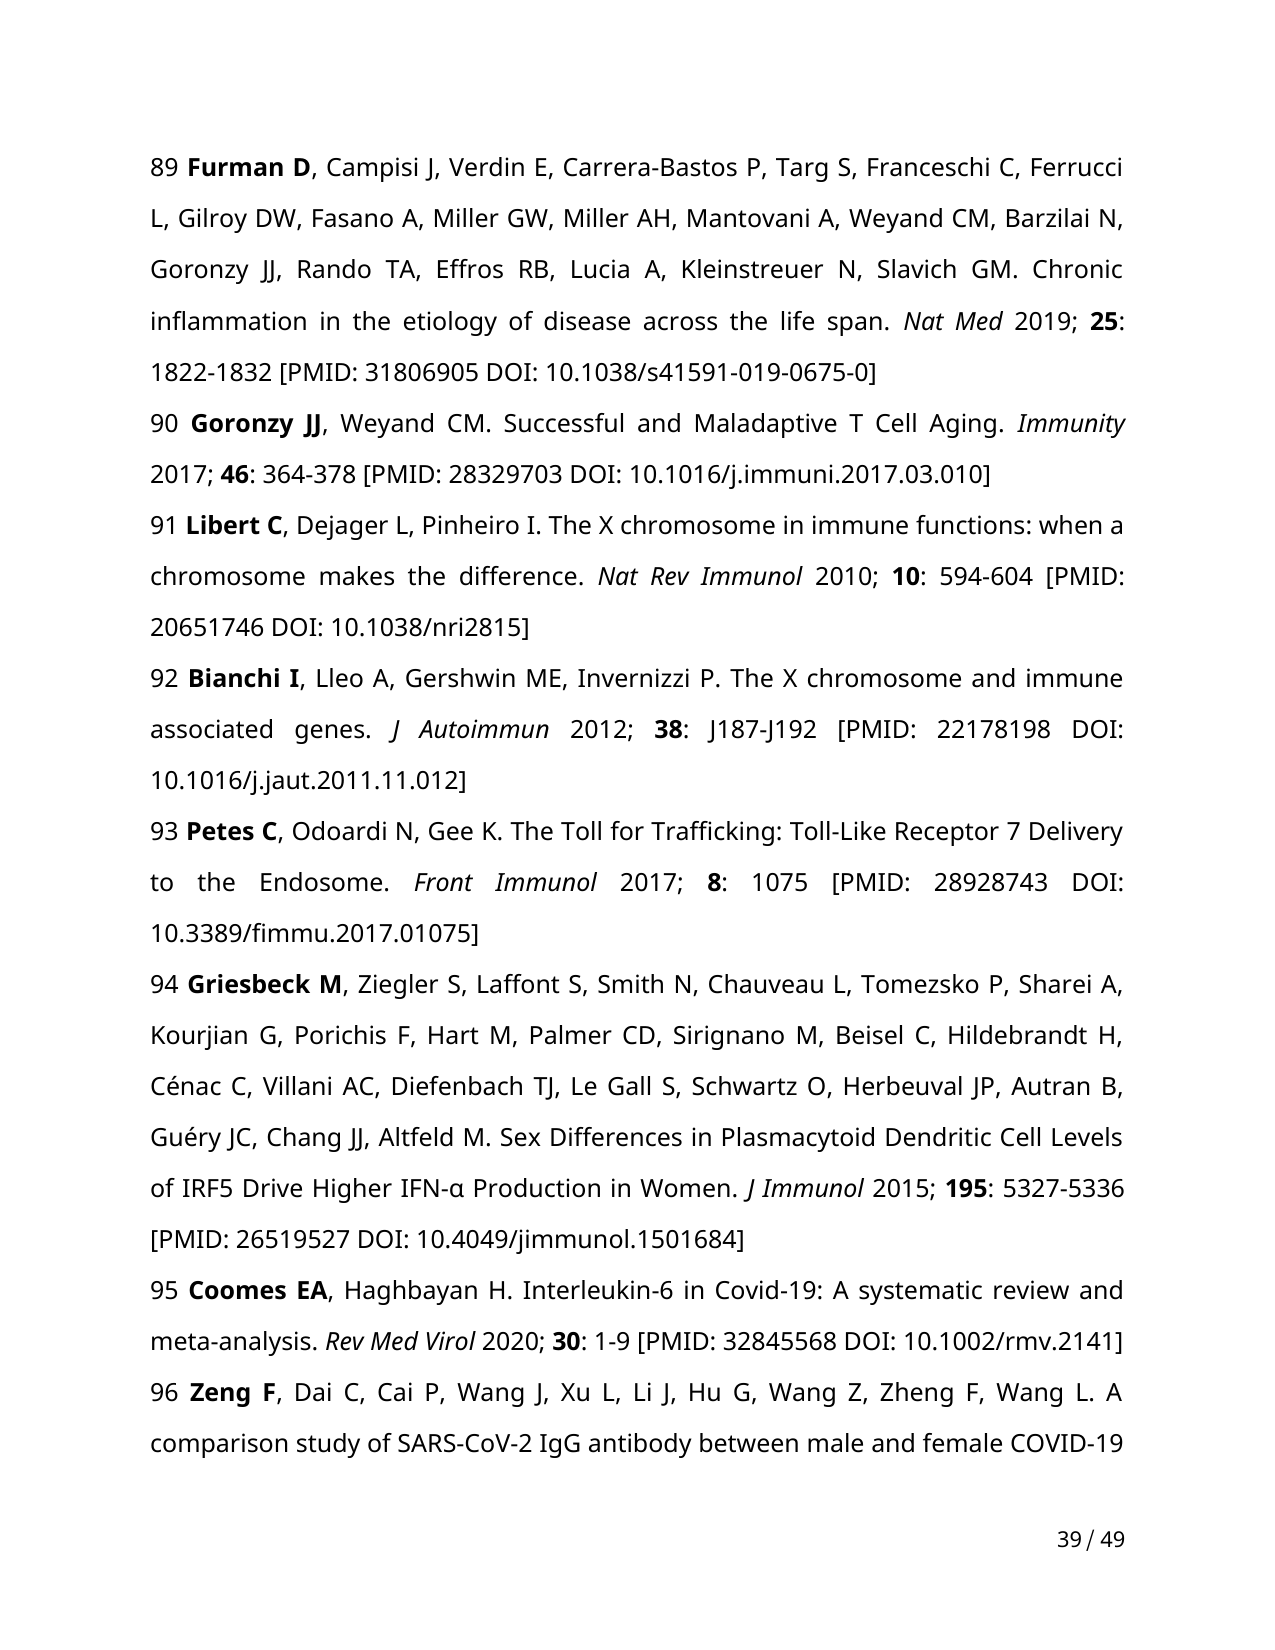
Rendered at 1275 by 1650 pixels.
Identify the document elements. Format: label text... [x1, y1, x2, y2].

text 93 Petes C, Odoardi N, Gee K. The Toll for Trafficking: Toll-Like Receptor 7 Delivery to the Endosome. Front Immunol 2017; 8: 1075 [PMID: 28928743 DOI: 10.3389/fimmu.2017.01075] [150, 813, 1125, 950]
text 89 Furman D, Campisi J, Verdin E, Carrera-Bastos P, Targ S, Franceschi C, Ferrucci L, Gilroy DW, Fasano A, Miller GW, Miller AH, Mantovani A, Weyand CM, Barzilai N, Goronzy JJ, Rando TA, Effros RB, Lucia A, Kleinstreuer N, Slavich GM. Chronic inflammation in the etiology of disease across the life span. Nat Med 2019; 25: 1822-1832 [PMID: 31806905 DOI: 10.1038/s41591-019-0675-0] [150, 150, 1125, 388]
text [150, 1375, 1125, 1460]
text 94 Griesbeck M, Ziegler S, Laffont S, Smith N, Chauveau L, Tomezsko P, Sharei A, Kourjian G, Porichis F, Hart M, Palmer CD, Sirignano M, Beisel C, Hildebrandt H, Cénac C, Villani AC, Diefenbach TJ, Le Gall S, Schwartz O, Herbeuval JP, Autran B, Guéry JC, Chang JJ, Altfeld M. Sex Differences in Plasmacytoid Dendritic Cell Levels of IRF5 Drive Higher IFN-α Production in Women. J Immunol 2015; 195: 5327-5336 [PMID: 26519527 DOI: 10.4049/jimmunol.1501684] [150, 967, 1125, 1256]
text 90 Goronzy JJ, Weyand CM. Successful and Maladaptive T Cell Aging. Immunity 2017; 46: 364-378 [PMID: 28329703 DOI: 10.1016/j.immuni.2017.03.010] [150, 405, 1125, 490]
text 92 Bianchi I, Lleo A, Gershwin ME, Invernizzi P. The X chromosome and immune associated genes. J Autoimmun 2012; 38: J187-J192 [PMID: 22178198 DOI: 10.1016/j.jaut.2011.11.012] [150, 660, 1125, 797]
text 95 Coomes EA, Haghbayan H. Interleukin-6 in Covid-19: A systematic review and meta-analysis. Rev Med Virol 2020; 30: 1-9 [PMID: 32845568 DOI: 10.1002/rmv.2141] [150, 1273, 1125, 1358]
text 91 Libert C, Dejager L, Pinheiro I. The X chromosome in immune functions: when a chromosome makes the difference. Nat Rev Immunol 2010; 10: 594-604 [PMID: 20651746 DOI: 10.1038/nri2815] [150, 507, 1125, 643]
